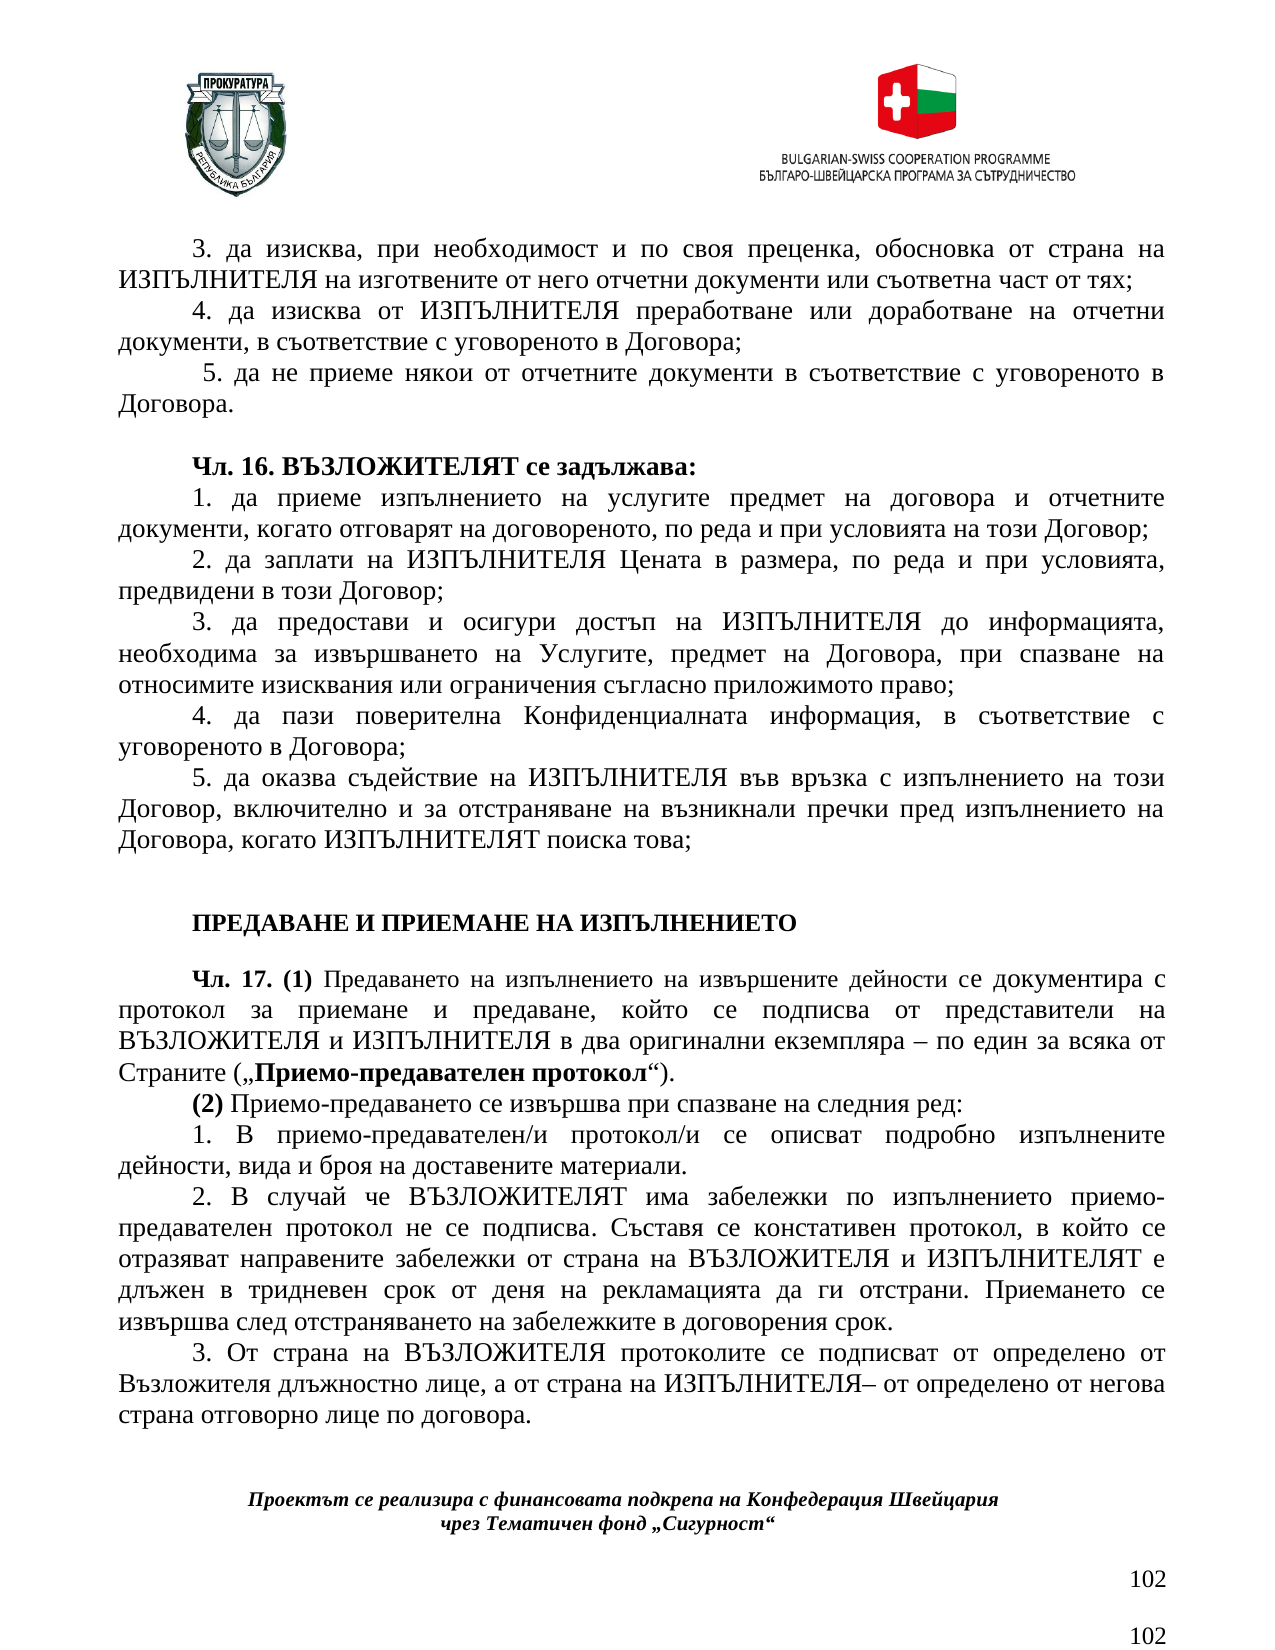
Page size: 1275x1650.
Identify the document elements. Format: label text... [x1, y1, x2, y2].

text (2) Приемо-предаването се извършва при спазване на следния ред: [118, 1087, 1167, 1118]
text 2. В случай че ВЪЗЛОЖИТЕЛЯТ има забележки по изпълнението приемо-предавателен протокол не се подписва. Съставя се констативен протокол, в който се отразяват направените забележки от страна на ВЪЗЛОЖИТЕЛЯ и ИЗПЪЛНИТЕЛЯТ е длъжен в тридневен срок от деня на рекламацията да ги отстрани. Приемането се извършва след отстраняването на забележките в договорения срок. [118, 1180, 1167, 1336]
text 2. да заплати на ИЗПЪЛНИТЕЛЯ Цената в размера, по реда и при условията, предвидени в този Договор; [118, 543, 1167, 606]
text 5. да оказва съдействие на ИЗПЪЛНИТЕЛЯ във връзка с изпълнението на този Договор, включително и за отстраняване на възникнали пречки пред изпълнението на Договора, когато ИЗПЪЛНИТЕЛЯТ поиска това; [118, 761, 1167, 855]
picture [738, 44, 1100, 203]
text 1. да приеме изпълнението на услугите предмет на договора и отчетните документи, когато отговарят на договореното, по реда и при условията на този Договор; [118, 481, 1167, 543]
text 1. В приемо-предавателен/и протокол/и се описват подробно изпълнените дейности, вида и броя на доставените материали. [118, 1118, 1167, 1180]
text Чл. 16. ВЪЗЛОЖИТЕЛЯТ се задължава: [118, 450, 1167, 481]
text ПРЕДАВАНЕ И ПРИЕМАНЕ НА ИЗПЪЛНЕНИЕТО [118, 908, 1167, 937]
text 4. да изисква от ИЗПЪЛНИТЕЛЯ преработване или доработване на отчетни документи, в съответствие с уговореното в Договора; [118, 294, 1167, 356]
picture [180, 70, 289, 203]
text 5. да не приеме някои от отчетните документи в съответствие с уговореното в Договора. [118, 356, 1167, 419]
text 3. да изисква, при необходимост и по своя преценка, обосновка от страна на ИЗПЪЛНИТЕЛЯ на изготвените от него отчетни документи или съответна част от тях; [118, 232, 1167, 294]
text Чл. 17. (1) Предаването на изпълнението на извършените дейности се документира с протокол за приемане и предаване, който се подписва от представители на ВЪЗЛОЖИТЕЛЯ и ИЗПЪЛНИТЕЛЯ в два оригинални екземпляра – по един за всяка от Страните („Приемо-предавателен протокол“). [118, 962, 1167, 1087]
text 3. да предостави и осигури достъп на ИЗПЪЛНИТЕЛЯ до информацията, необходима за извършването на Услугите, предмет на Договора, при спазване на относимите изисквания или ограничения съгласно приложимото право; [118, 606, 1167, 699]
text 4. да пази поверителна Конфиденциалната информация, в съответствие с уговореното в Договора; [118, 699, 1167, 761]
text 3. От страна на ВЪЗЛОЖИТЕЛЯ протоколите се подписват от определено от Възложителя длъжностно лице, а от страна на ИЗПЪЛНИТЕЛЯ– от определено от негова страна отговорно лице по договора. [118, 1336, 1167, 1429]
